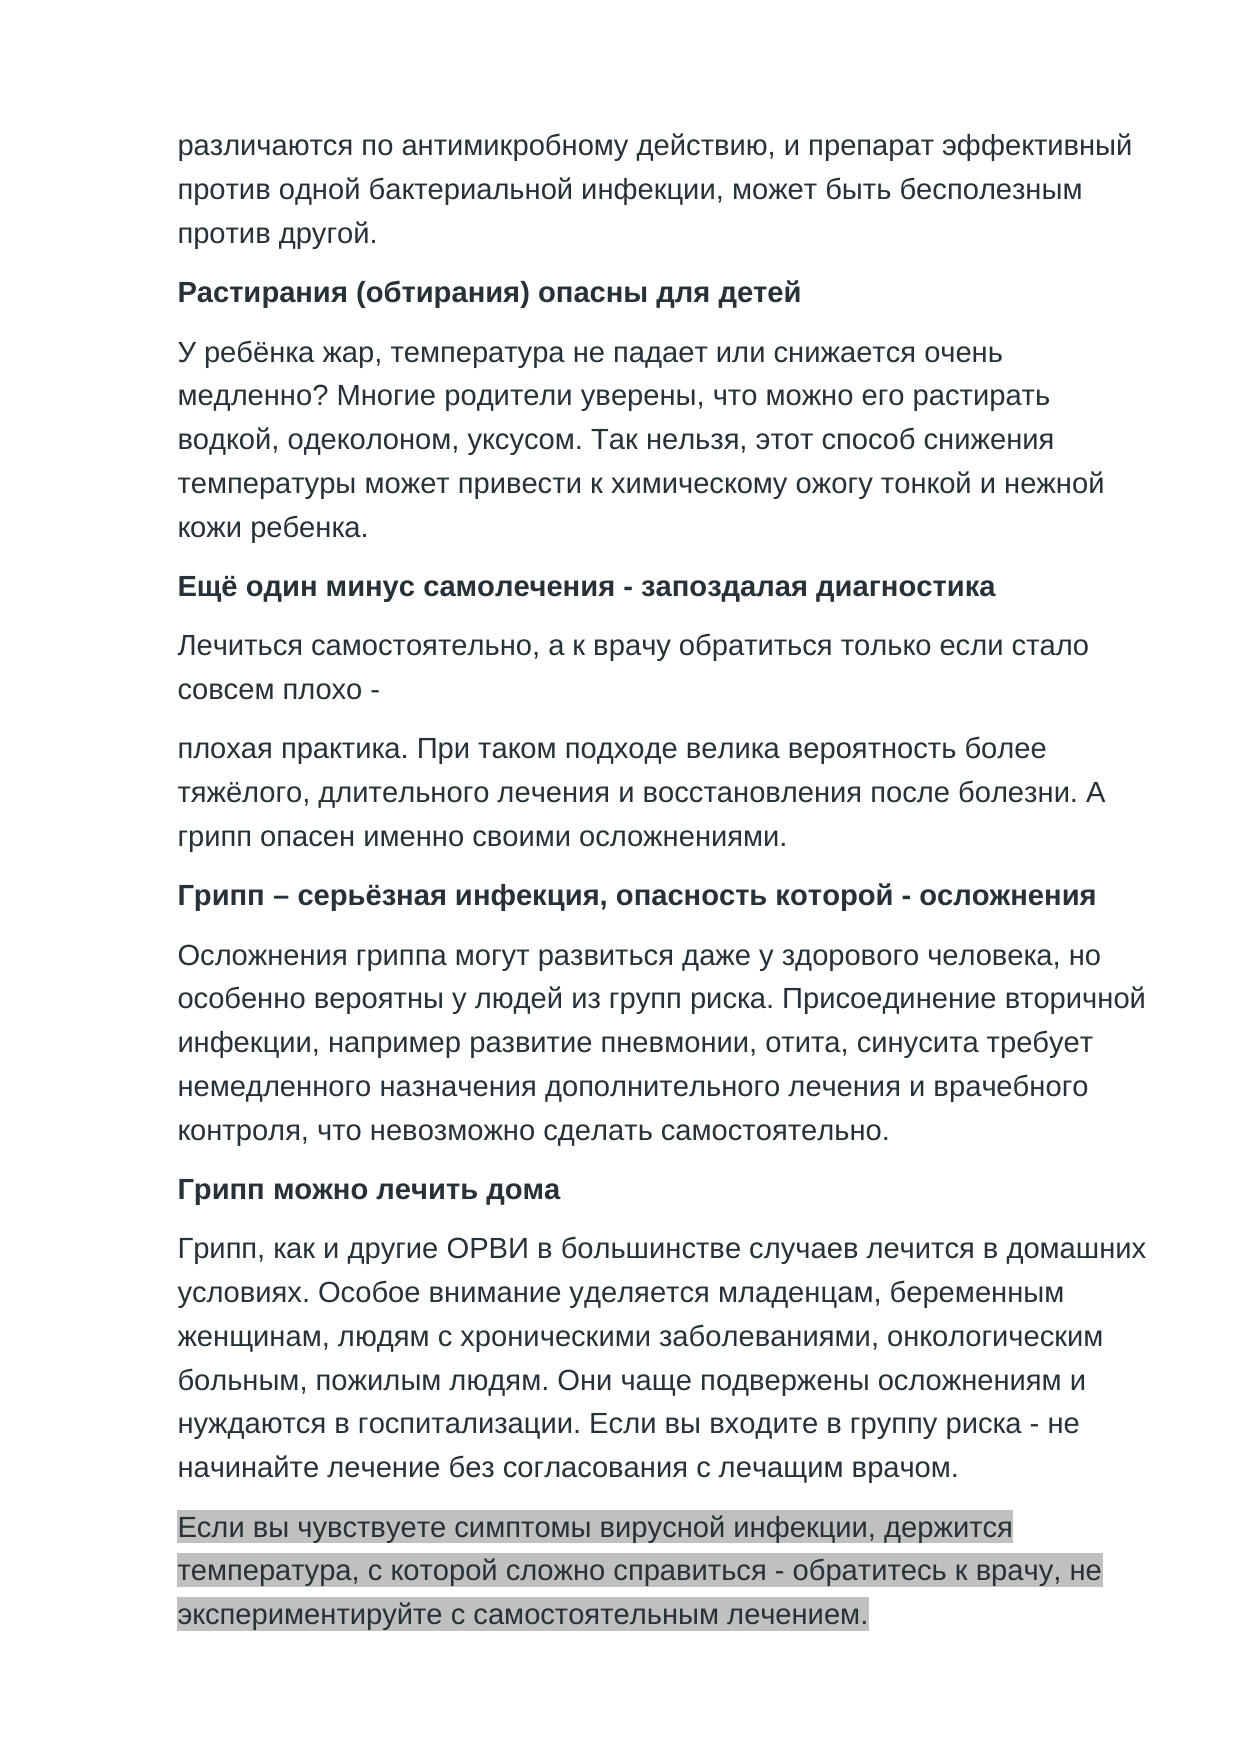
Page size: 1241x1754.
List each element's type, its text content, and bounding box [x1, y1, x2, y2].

text У ребёнка жар, температура не падает или снижается очень медленно? Многие родители уверены, что можно его растирать водкой, одеколоном, уксусом. Так нельзя, этот способ снижения температуры может привести к химическому ожогу тонкой и нежной кожи ребенка. [177, 324, 1152, 543]
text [177, 118, 1152, 249]
text Осложнения гриппа могут развиться даже у здорового человека, но особенно вероятны у людей из групп риска. Присоединение вторичной инфекции, например развитие пневмонии, отита, синусита требует немедленного назначения дополнительного лечения и врачебного контроля, что невозможно сделать самостоятельно. [177, 927, 1152, 1146]
text Растирания (обтирания) опасны для детей [177, 265, 1152, 309]
text Грипп можно лечить дома [177, 1162, 1152, 1206]
text плохая практика. При таком подходе велика вероятность более тяжёлого, длительного лечения и восстановления после болезни. А грипп опасен именно своими осложнениями. [177, 721, 1152, 852]
text Грипп – серьёзная инфекция, опасность которой - осложнения [177, 868, 1152, 912]
text Ещё один минус самолечения - запоздалая диагностика [177, 559, 1152, 602]
text Грипп, как и другие ОРВИ в большинстве случаев лечится в домашних условиях. Особое внимание уделяется младенцам, беременным женщинам, людям с хроническими заболеваниями, онкологическим больным, пожилым людям. Они чаще подвержены осложнениям и нуждаются в госпитализации. Если вы входите в группу риска - не начинайте лечение без согласования с лечащим врачом. [177, 1221, 1152, 1484]
text Если вы чувствуете симптомы вирусной инфекции, держится температура, с которой сложно справиться - обратитесь к врачу, не экспериментируйте с самостоятельным лечением. [177, 1499, 1152, 1631]
text Лечиться самостоятельно, а к врачу обратиться только если стало совсем плохо - [177, 618, 1152, 706]
